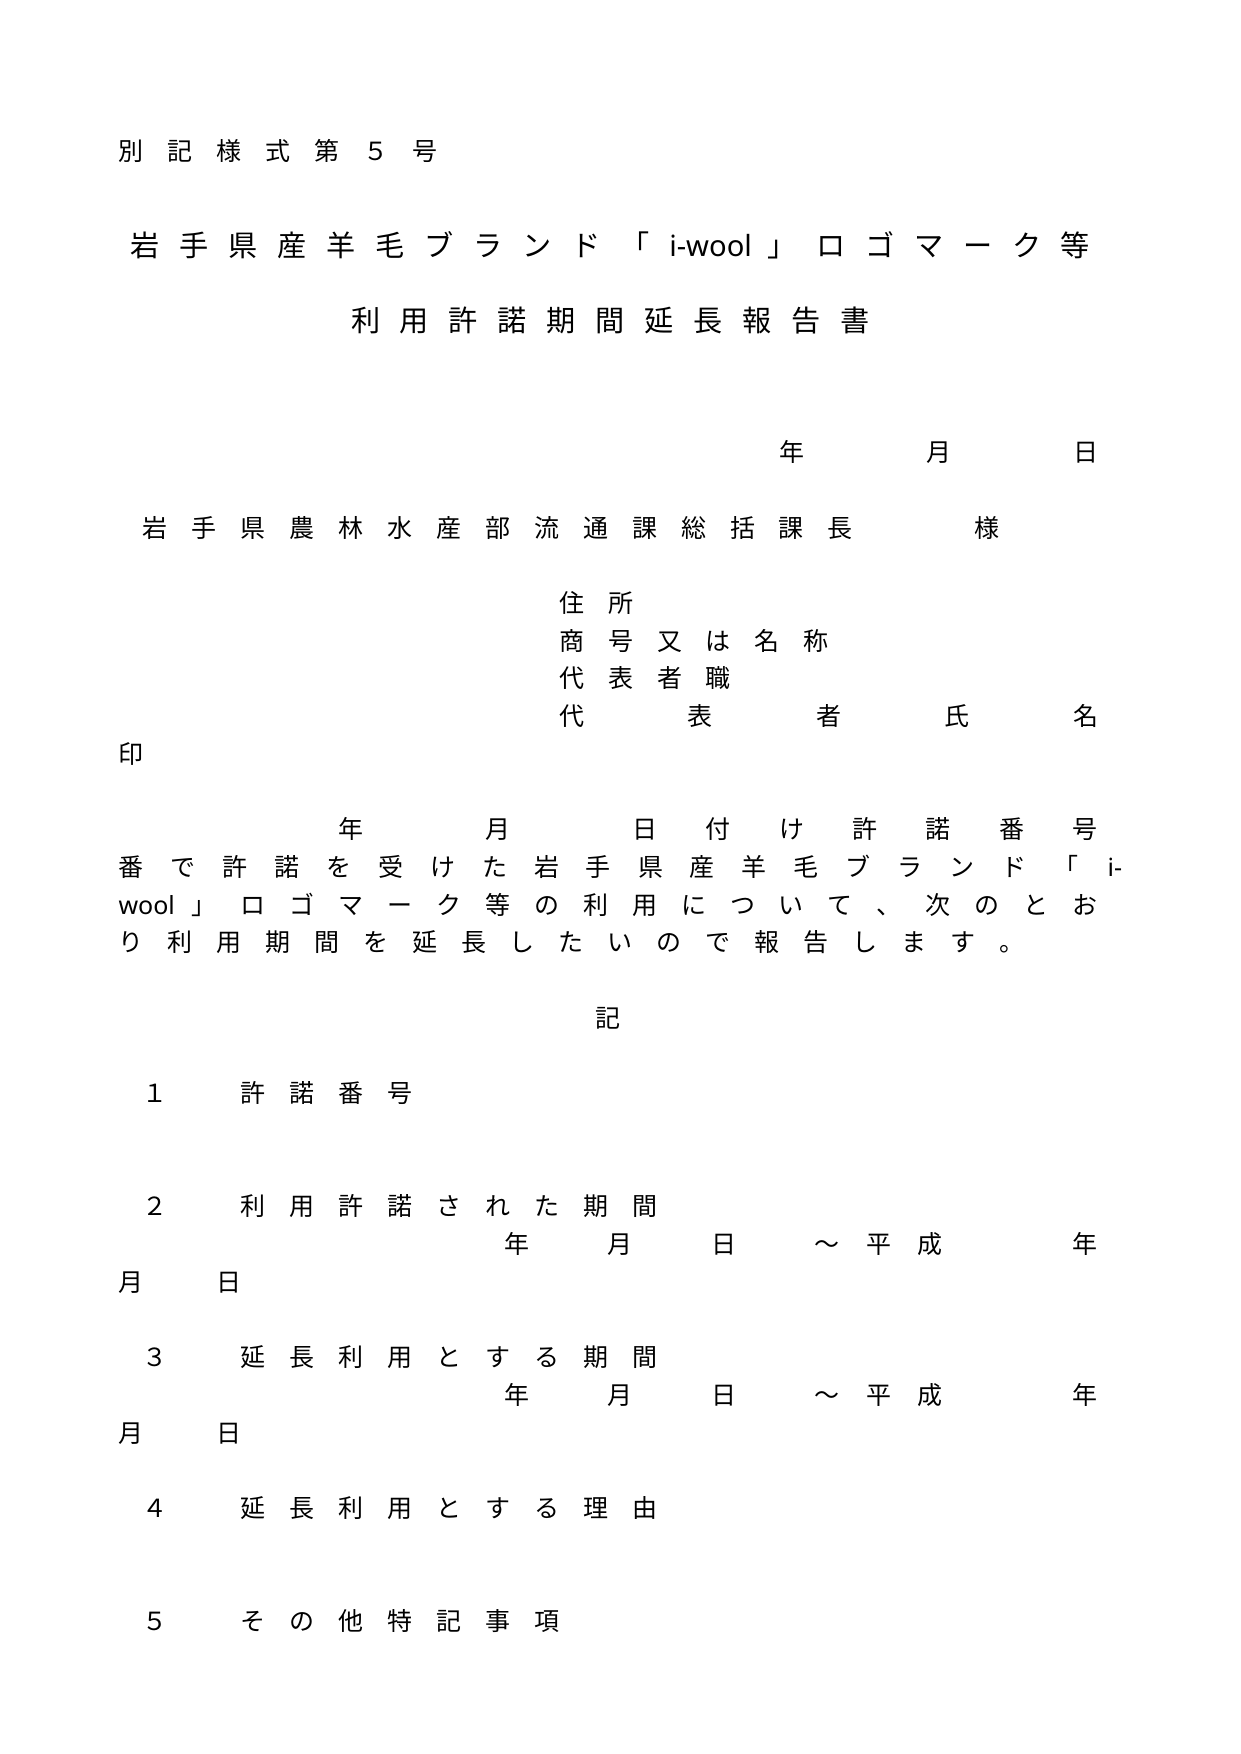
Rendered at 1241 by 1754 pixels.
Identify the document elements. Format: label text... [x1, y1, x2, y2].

text 岩手県農林水産部流通課総括課長 様 [118, 507, 1122, 545]
text ５ その他特記事項 [118, 1601, 1122, 1639]
text ４ 延長利用とする理由 [118, 1488, 1122, 1526]
text 代表者職 [118, 658, 1122, 696]
text 商号又は名称 [118, 621, 1122, 658]
text 年 月 日 ～平成 年 月 日 [118, 1224, 1122, 1299]
text 年 月 日 [118, 432, 1122, 470]
text 年 月 日 ～平成 年 月 日 [118, 1375, 1122, 1450]
text 岩手県産羊毛ブランド「i-wool」ロゴマーク等利用許諾期間延長報告書 [118, 206, 1122, 357]
text ２ 利用許諾された期間 [118, 1186, 1122, 1224]
text 別記様式第５号 [118, 130, 1122, 168]
text 住所 [118, 583, 1122, 621]
text 年 月 日付け許諾番号 番で許諾を受けた岩手県産羊毛ブランド「i-wool」ロゴマーク等の利用について、次のとおり利用期間を延長したいので報告します。 [118, 809, 1122, 960]
text 代表者氏名 印 [118, 696, 1122, 771]
text ３ 延長利用とする期間 [118, 1337, 1122, 1375]
text １ 許諾番号 [118, 1073, 1122, 1111]
text 記 [118, 998, 1122, 1035]
